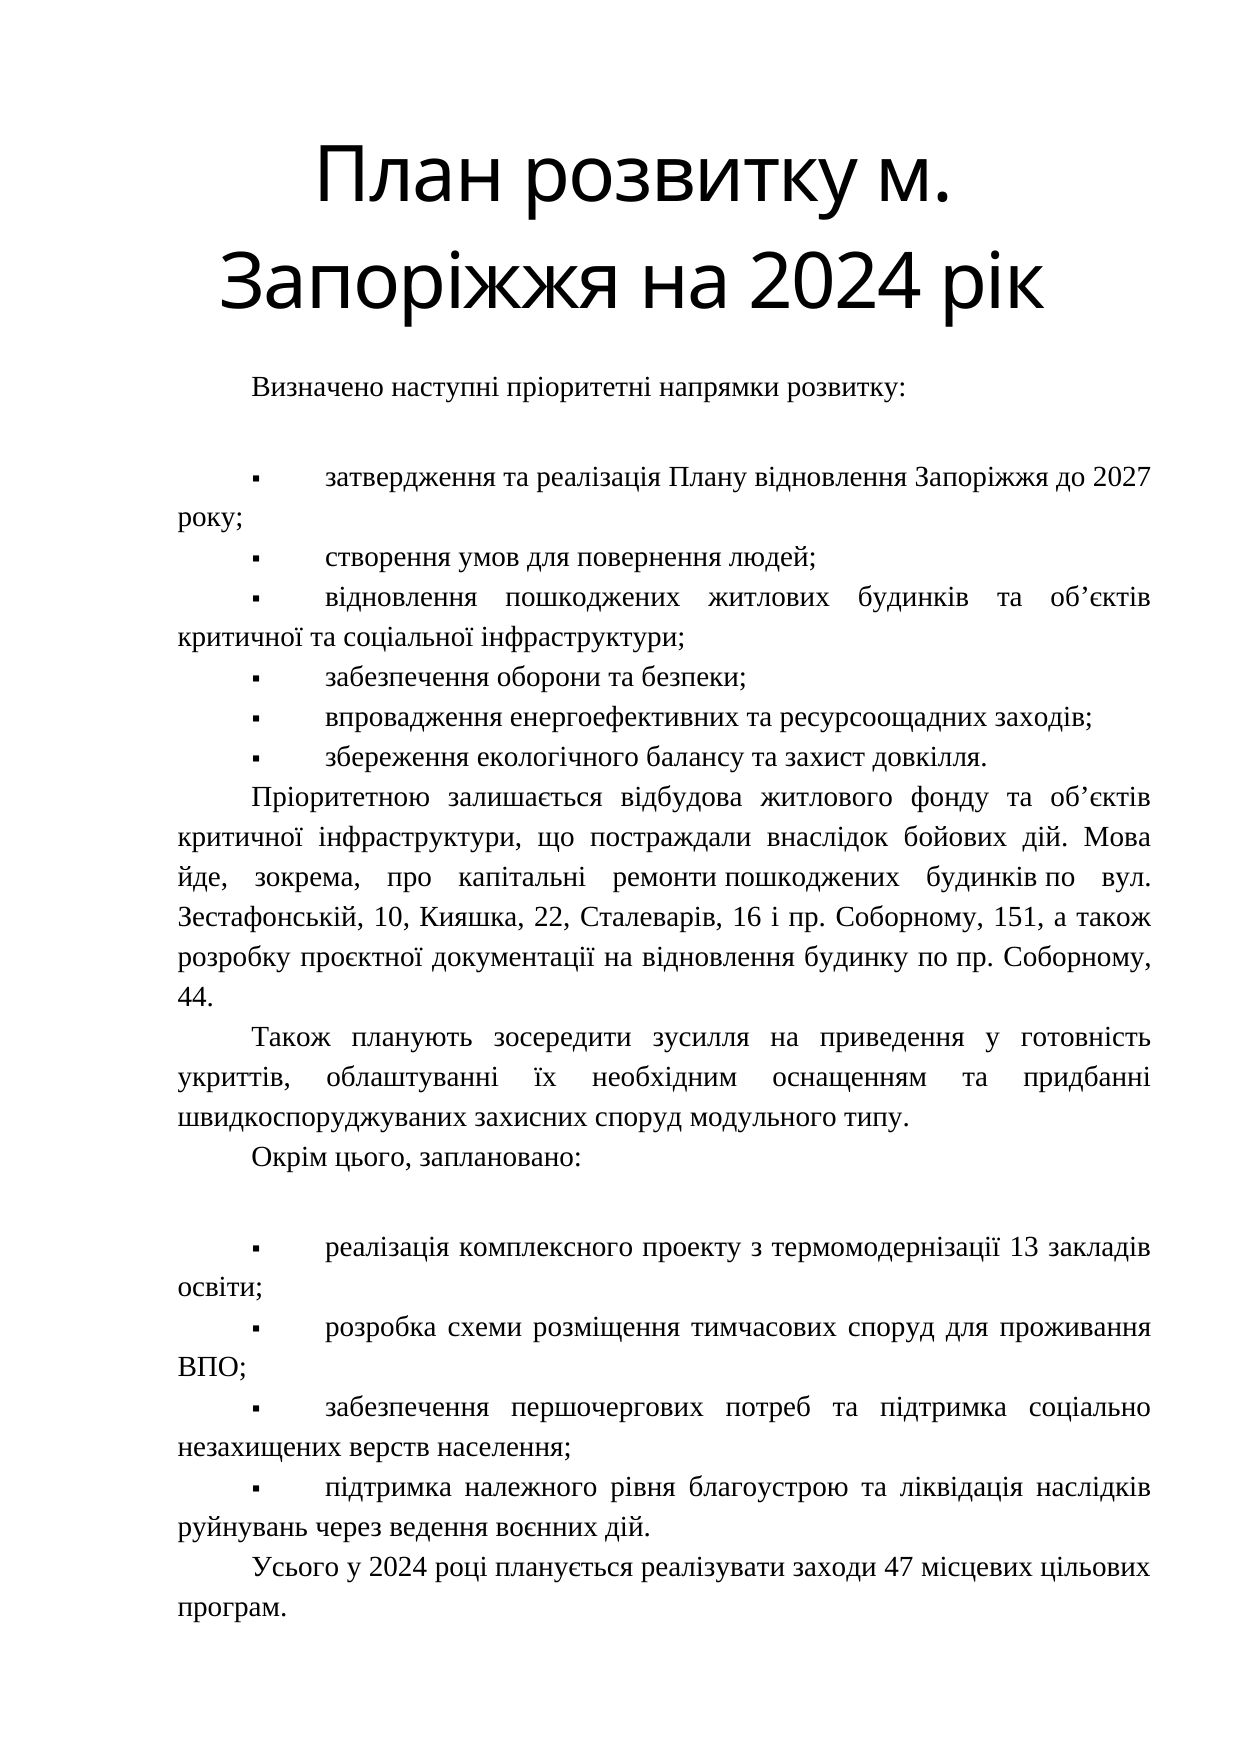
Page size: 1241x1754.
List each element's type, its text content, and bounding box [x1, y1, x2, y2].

text Також планують зосередити зусилля на приведення у готовність укриттів, облаштуванні їх необхідним оснащенням та придбанні швидкоспоруджуваних захисних споруд модульного типу. [177, 1012, 1152, 1132]
text Пріоритетною залишається відбудова житлового фонду та обʼєктів критичної інфраструктури, що постраждали внаслідок бойових дій. Мова йде, зокрема, про капітальні ремонти пошкоджених будинків по вул. Зестафонській, 10, Кияшка, 22, Сталеварів, 16 і пр. Соборному, 151, а також розробку проєктної документації на відновлення будинку по пр. Соборному, 44. [177, 772, 1152, 1012]
list збереження екологічного балансу та захист довкілля. [177, 732, 1152, 772]
text Окрім цього, заплановано: [177, 1132, 1152, 1172]
list забезпечення оборони та безпеки; [177, 652, 1152, 692]
list забезпечення першочергових потреб та підтримка соціально незахищених верств населення; [177, 1382, 1152, 1462]
text План розвитку м. Запоріжжя на 2024 рік [177, 118, 1089, 331]
list підтримка належного рівня благоустрою та ліквідація наслідків руйнувань через ведення воєнних дій. [177, 1462, 1152, 1542]
list затвердження та реалізація Плану відновлення Запоріжжя до 2027 року; [177, 452, 1152, 532]
text Усього у 2024 році планується реалізувати заходи 47 місцевих цільових програм. [177, 1542, 1152, 1622]
list розробка схеми розміщення тимчасових споруд для проживання ВПО; [177, 1302, 1152, 1382]
list створення умов для повернення людей; [177, 532, 1152, 572]
list відновлення пошкоджених житлових будинків та об’єктів критичної та соціальної інфраструктури; [177, 572, 1152, 652]
list реалізація комплексного проекту з термомодернізації 13 закладів освіти; [177, 1222, 1152, 1302]
text Визначено наступні пріоритетні напрямки розвитку: [177, 362, 1152, 402]
list впровадження енергоефективних та ресурсоощадних заходів; [177, 692, 1152, 732]
